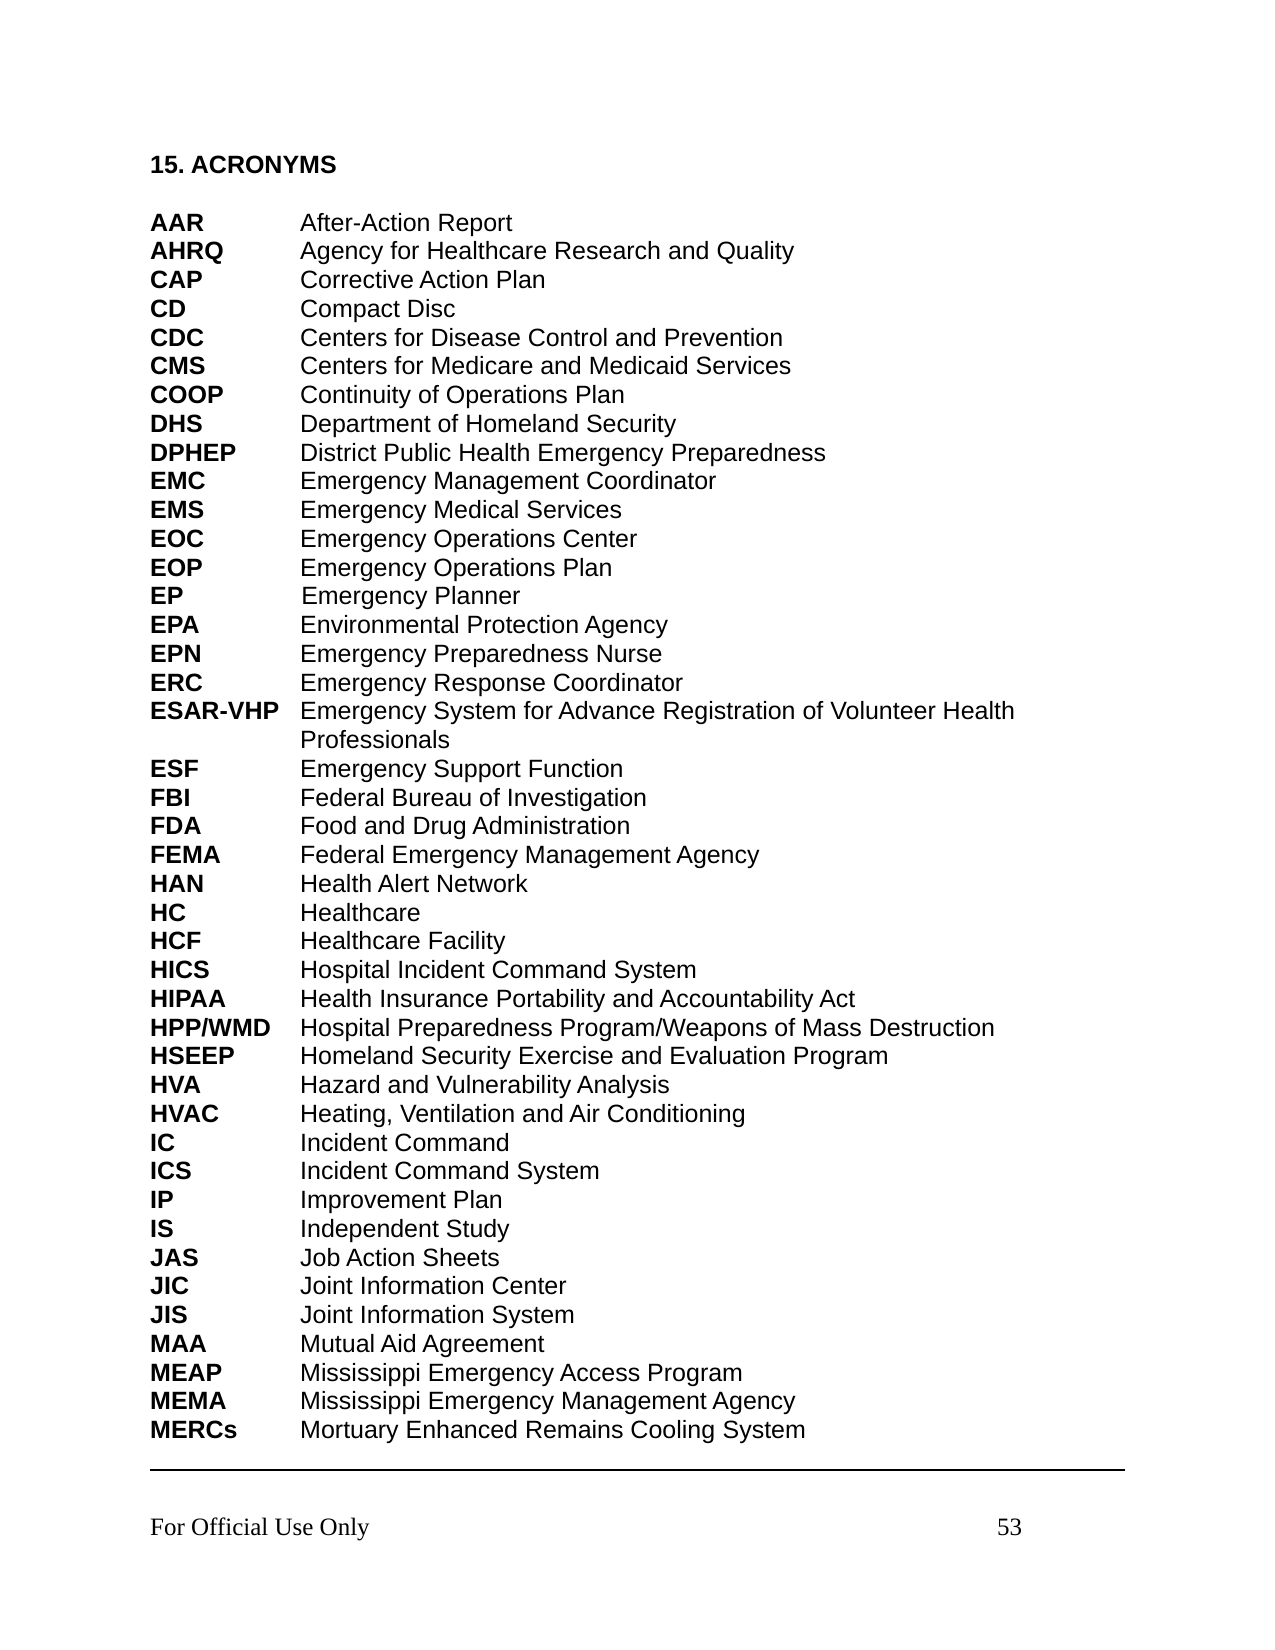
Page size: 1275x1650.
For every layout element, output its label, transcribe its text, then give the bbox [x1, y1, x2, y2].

text EPN Emergency Preparedness Nurse [150, 639, 1125, 667]
text CMS Centers for Medicare and Medicaid Services [150, 351, 1125, 380]
text HCF Healthcare Facility [150, 926, 1125, 955]
text IC Incident Command [150, 1127, 1125, 1156]
text COOP Continuity of Operations Plan [150, 380, 1125, 409]
text HICS Hospital Incident Command System [150, 955, 1125, 984]
text HVA Hazard and Vulnerability Analysis [150, 1070, 1125, 1099]
text FEMA Federal Emergency Management Agency [150, 840, 1125, 869]
text ERC Emergency Response Coordinator [150, 667, 1125, 696]
text EPA Environmental Protection Agency [150, 610, 1125, 639]
text IP Improvement Plan [150, 1185, 1125, 1214]
text JIC Joint Information Center [150, 1271, 1125, 1300]
text FBI Federal Bureau of Investigation [150, 782, 1125, 811]
text CAP Corrective Action Plan [150, 265, 1125, 294]
text HVAC Heating, Ventilation and Air Conditioning [150, 1099, 1125, 1127]
text JAS Job Action Sheets [150, 1242, 1125, 1271]
text AAR After-Action Report [150, 207, 1125, 236]
text EOC Emergency Operations Center [150, 524, 1125, 552]
text EMC Emergency Management Coordinator [150, 466, 1125, 495]
text IS Independent Study [150, 1214, 1125, 1242]
text HSEEP Homeland Security Exercise and Evaluation Program [150, 1041, 1125, 1070]
text MAA Mutual Aid Agreement [150, 1329, 1125, 1357]
text 15. ACRONYMS [150, 150, 1125, 179]
text HAN Health Alert Network [150, 869, 1125, 897]
text ESAR-VHP Emergency System for Advance Registration of Volunteer Health Professionals [150, 696, 1125, 754]
text CD Compact Disc [150, 294, 1125, 322]
text CDC Centers for Disease Control and Prevention [150, 322, 1125, 351]
text EMS Emergency Medical Services [150, 495, 1125, 524]
text ICS Incident Command System [150, 1156, 1125, 1185]
text EP Emergency Planner [150, 581, 1125, 610]
text MEAP Mississippi Emergency Access Program [150, 1357, 1125, 1386]
text EOP Emergency Operations Plan [150, 552, 1125, 581]
text DPHEP District Public Health Emergency Preparedness [150, 437, 1125, 466]
text HC Healthcare [150, 897, 1125, 926]
text DHS Department of Homeland Security [150, 409, 1125, 437]
text HPP/WMD Hospital Preparedness Program/Weapons of Mass Destruction [150, 1012, 1125, 1041]
text JIS Joint Information System [150, 1300, 1125, 1329]
text FDA Food and Drug Administration [150, 811, 1125, 840]
text ESF Emergency Support Function [150, 754, 1125, 782]
text AHRQ Agency for Healthcare Research and Quality [150, 236, 1125, 265]
text MEMA Mississippi Emergency Management Agency [150, 1386, 1125, 1415]
text MERCs Mortuary Enhanced Remains Cooling System [150, 1415, 1125, 1444]
text HIPAA Health Insurance Portability and Accountability Act [150, 984, 1125, 1012]
